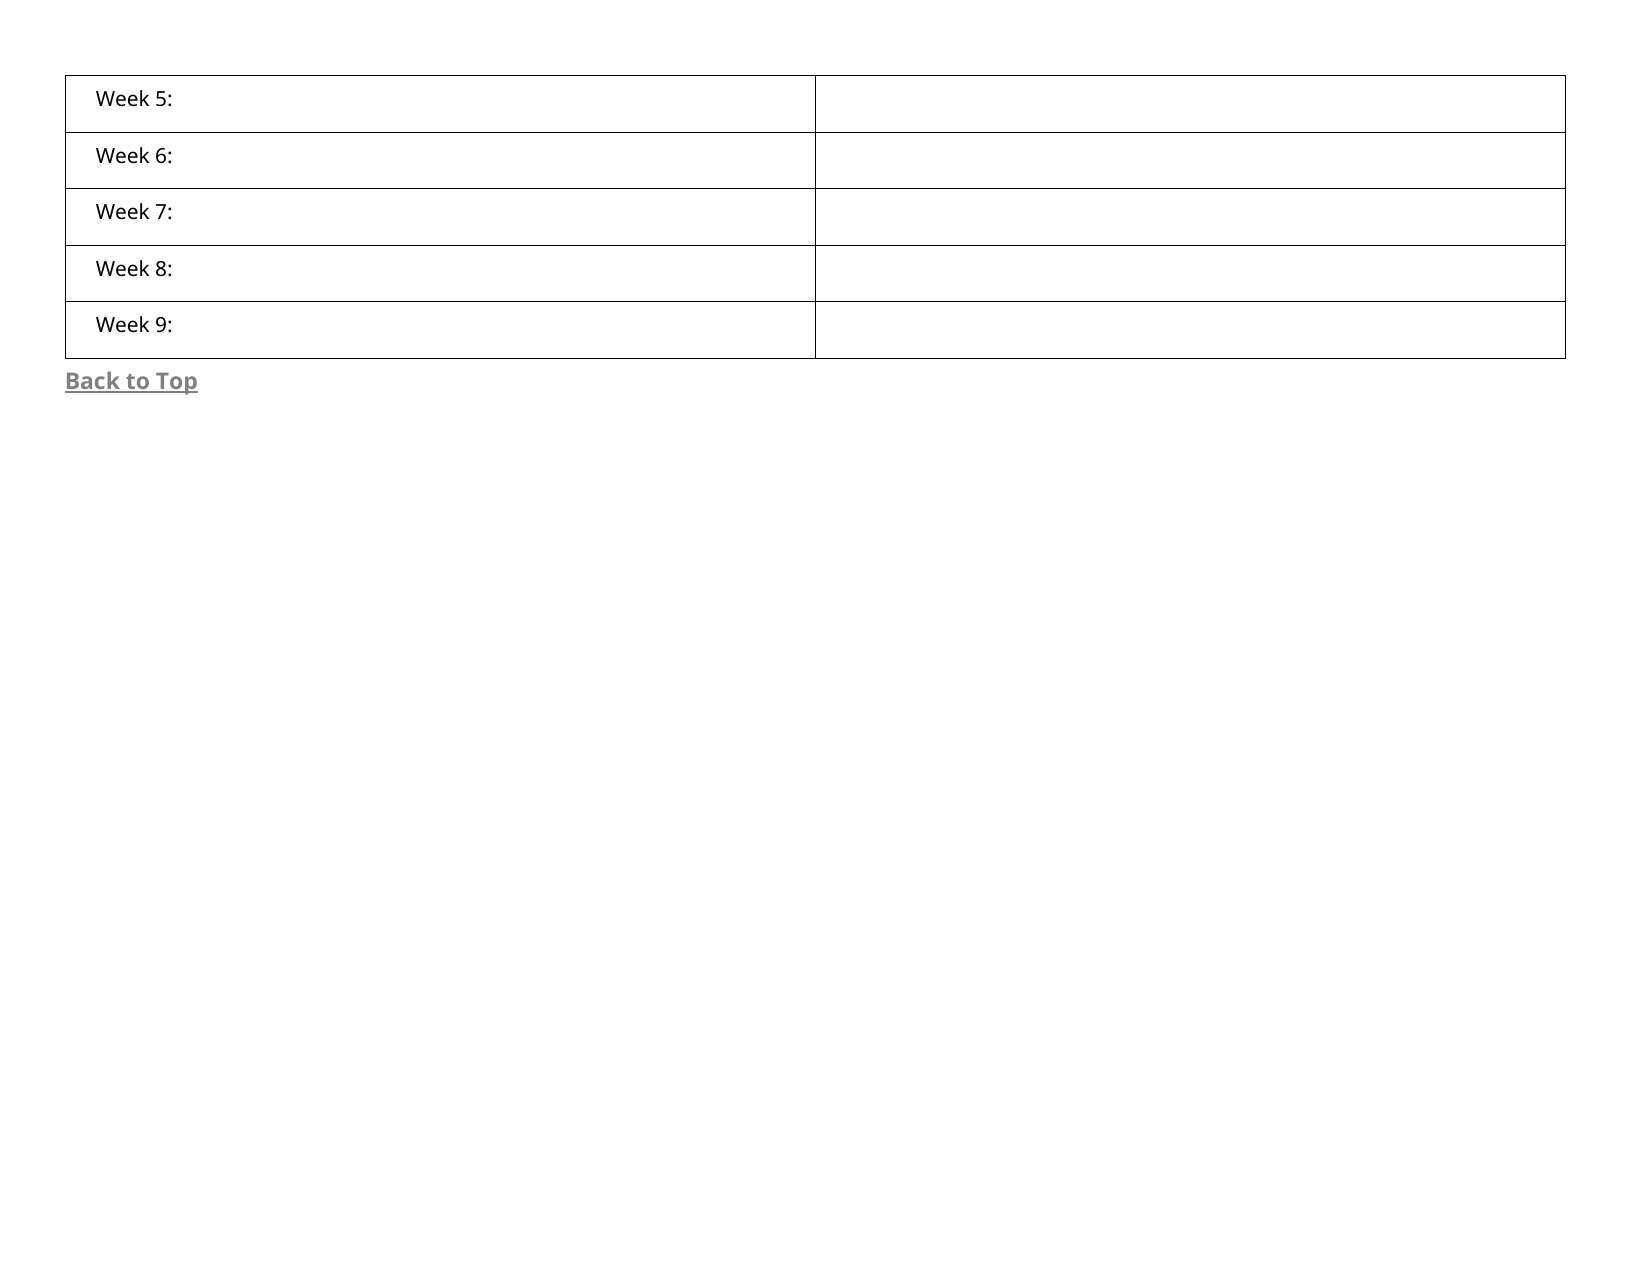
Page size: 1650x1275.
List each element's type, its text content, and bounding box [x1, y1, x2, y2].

table_cell Week 5: [66, 76, 815, 132]
table_cell Week 6: [66, 133, 815, 188]
table_cell [816, 76, 1565, 132]
text Back to Top [64, 365, 1587, 396]
table_cell Week 9: [66, 302, 815, 358]
table_cell [816, 133, 1565, 188]
table_cell Week 7: [66, 189, 815, 245]
table_cell [816, 246, 1565, 301]
table_cell Week 8: [66, 246, 815, 301]
table_cell [816, 189, 1565, 245]
table_cell [816, 302, 1565, 358]
